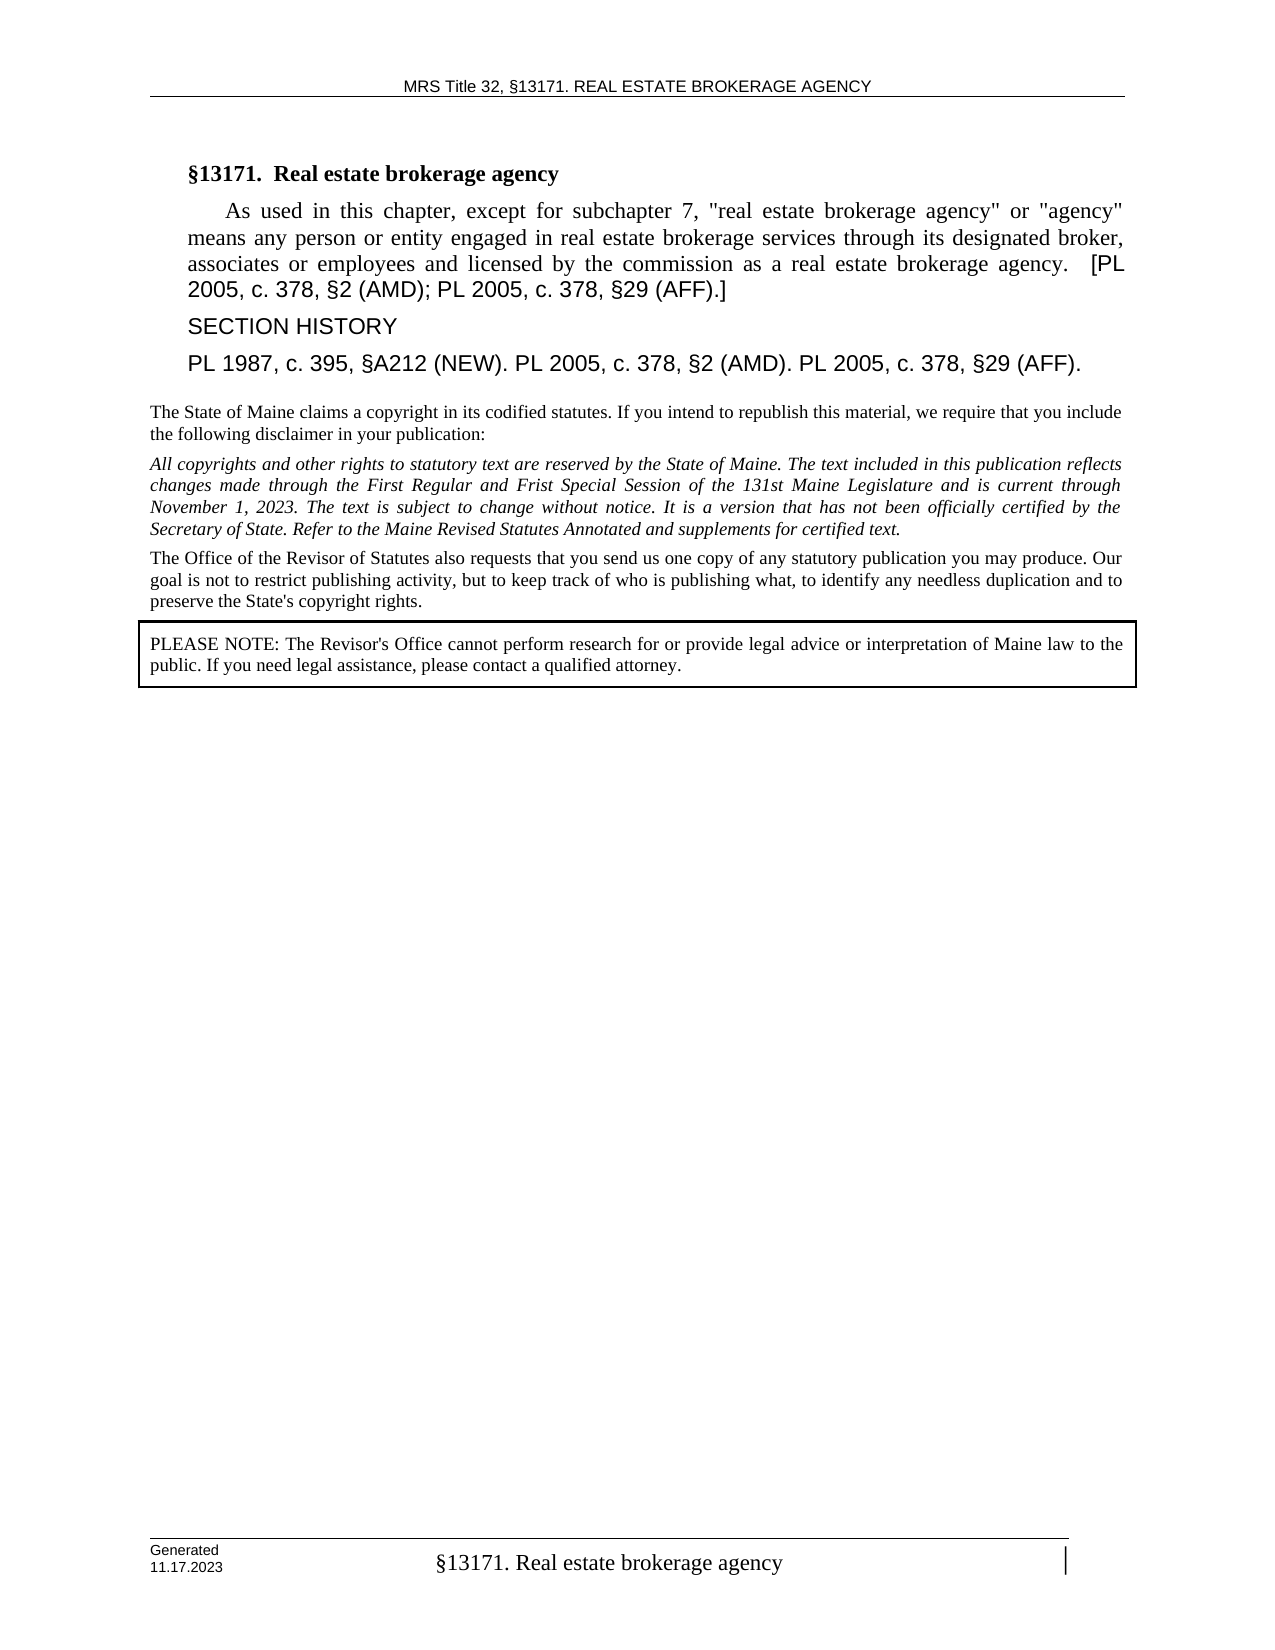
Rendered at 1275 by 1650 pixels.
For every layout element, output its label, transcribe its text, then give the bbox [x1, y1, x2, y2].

text PLEASE NOTE: The Revisor's Office cannot perform research for or provide legal advice or interpretation of Maine law to the public. If you need legal assistance, please contact a qualified attorney. [140, 623, 1135, 686]
text The Office of the Revisor of Statutes also requests that you send us one copy of any statutory publication you may produce. Our goal is not to restrict publishing activity, but to keep track of who is publishing what, to identify any needless duplication and to preserve the State's copyright rights. [150, 547, 1125, 612]
text All copyrights and other rights to statutory text are reserved by the State of Maine. The text included in this publication reflects changes made through the First Regular and Frist Special Session of the 131st Maine Legislature and is current through November 1, 2023 . The text is subject to change without notice. It is a version that has not been officially certified by the Secretary of State. Refer to the Maine Revised Statutes Annotated and supplements for certified text. [150, 453, 1125, 539]
text SECTION HISTORY [187, 313, 1125, 339]
text §13171. Real estate brokerage agency [187, 160, 1125, 187]
text The State of Maine claims a copyright in its codified statutes. If you intend to republish this material, we require that you include the following disclaimer in your publication: [150, 401, 1125, 444]
text As used in this chapter, except for subchapter 7, "real estate brokerage agency" or "agency" means any person or entity engaged in real estate brokerage services through its designated broker, associates or employees and licensed by the commission as a real estate brokerage agency. [PL 2005, c. 378, §2 (AMD); PL 2005, c. 378, §29 (AFF).] [187, 197, 1125, 303]
text PL 1987, c. 395, §A212 (NEW). PL 2005, c. 378, §2 (AMD). PL 2005, c. 378, §29 (AFF). [187, 350, 1125, 376]
